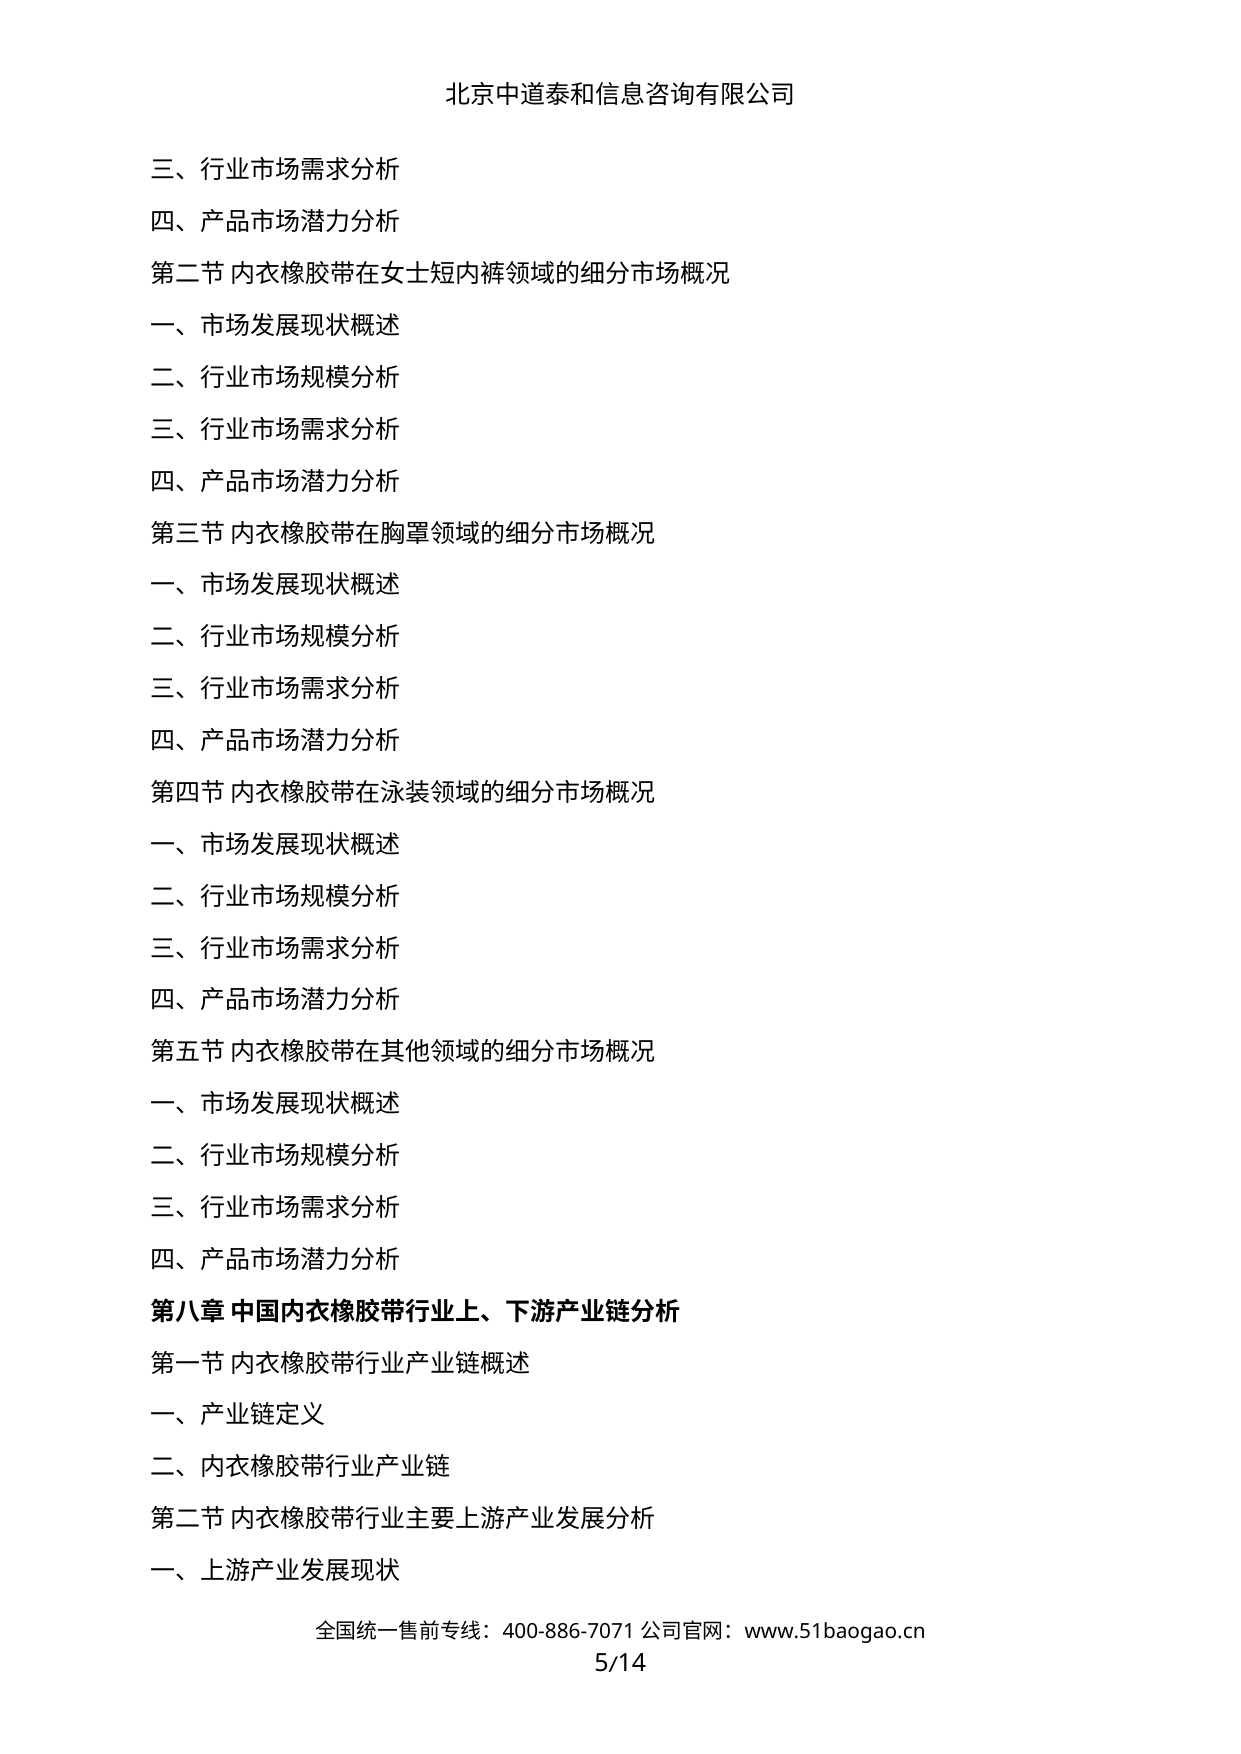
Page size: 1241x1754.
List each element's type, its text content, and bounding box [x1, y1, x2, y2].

text 三、行业市场需求分析 [150, 1187, 1090, 1224]
text 三、行业市场需求分析 [150, 669, 1090, 705]
text 四、产品市场潜力分析 [150, 721, 1090, 757]
text 三、行业市场需求分析 [150, 409, 1090, 446]
text 三、行业市场需求分析 [150, 150, 1090, 186]
text 第四节 内衣橡胶带在泳装领域的细分市场概况 [150, 772, 1090, 809]
text 二、内衣橡胶带行业产业链 [150, 1447, 1090, 1483]
text 二、行业市场规模分析 [150, 876, 1090, 912]
text 一、市场发展现状概述 [150, 1084, 1090, 1120]
text 一、市场发展现状概述 [150, 565, 1090, 601]
text 一、市场发展现状概述 [150, 306, 1090, 342]
text 第五节 内衣橡胶带在其他领域的细分市场概况 [150, 1032, 1090, 1068]
text 二、行业市场规模分析 [150, 357, 1090, 394]
text 第八章 中国内衣橡胶带行业上、下游产业链分析 [150, 1291, 1090, 1327]
text 第二节 内衣橡胶带行业主要上游产业发展分析 [150, 1499, 1090, 1535]
text 三、行业市场需求分析 [150, 928, 1090, 964]
text 四、产品市场潜力分析 [150, 980, 1090, 1016]
text 四、产品市场潜力分析 [150, 461, 1090, 497]
text 二、行业市场规模分析 [150, 617, 1090, 653]
text 第二节 内衣橡胶带在女士短内裤领域的细分市场概况 [150, 254, 1090, 290]
text 一、产业链定义 [150, 1395, 1090, 1431]
text 第三节 内衣橡胶带在胸罩领域的细分市场概况 [150, 513, 1090, 549]
text 一、上游产业发展现状 [150, 1551, 1090, 1587]
text 四、产品市场潜力分析 [150, 202, 1090, 238]
text 四、产品市场潜力分析 [150, 1239, 1090, 1276]
text 第一节 内衣橡胶带行业产业链概述 [150, 1343, 1090, 1379]
text 一、市场发展现状概述 [150, 824, 1090, 861]
text 二、行业市场规模分析 [150, 1136, 1090, 1172]
